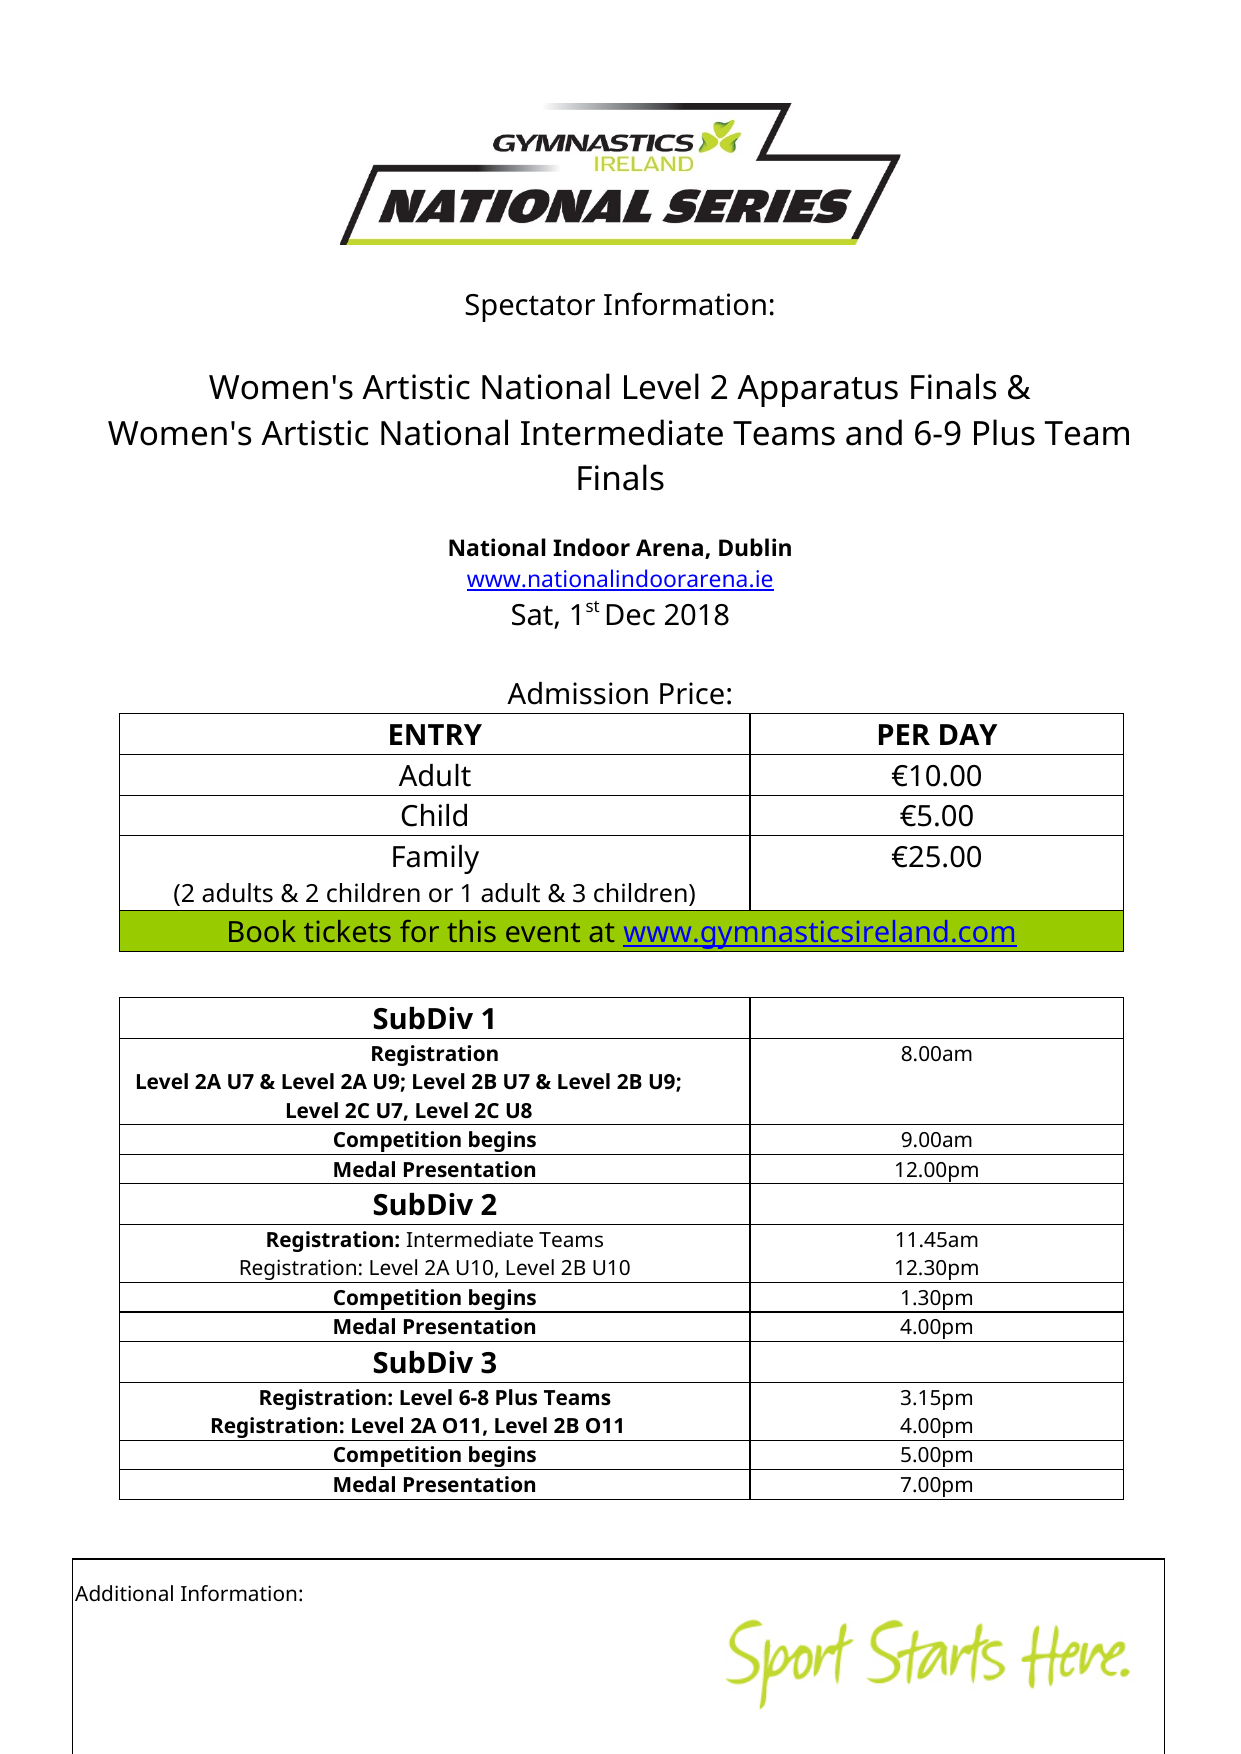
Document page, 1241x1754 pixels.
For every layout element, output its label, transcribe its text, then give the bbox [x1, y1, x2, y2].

table_cell 5.00pm [751, 1441, 1123, 1469]
table_cell Registration: Intermediate Teams Registration: Level 2A U10, Level 2B U10 [120, 1225, 749, 1282]
table_cell 12.00pm [751, 1155, 1123, 1183]
table_cell 1.30pm [751, 1283, 1123, 1311]
table_cell 3.15pm 4.00pm [751, 1383, 1123, 1439]
table_cell 11.45am 12.30pm [751, 1225, 1123, 1282]
picture [700, 1607, 1164, 1727]
text Admission Price: [75, 673, 1165, 713]
table_header SubDiv 1 [120, 998, 749, 1038]
table_cell 7.00pm [751, 1470, 1123, 1498]
table_cell 9.00am [751, 1125, 1123, 1154]
text Women's Artistic National Level 2 Apparatus Finals & [75, 364, 1165, 409]
table_cell Adult [120, 755, 749, 794]
text Spectator Information: [75, 284, 1165, 324]
table_cell Competition begins [120, 1125, 749, 1154]
table_cell Registration Level 2A U7 & Level 2A U9; Level 2B U7 & Level 2B U9; Level 2C U7, Level 2C U8 [120, 1039, 749, 1124]
text www.nationalindoorarena.ie [75, 563, 1165, 594]
table_cell [751, 1184, 1123, 1224]
text National Indoor Arena, Dublin [75, 531, 1165, 563]
text Women's Artistic National Intermediate Teams and 6-9 Plus Team Finals [75, 409, 1165, 500]
text Additional Information: [75, 1579, 1165, 1607]
table_cell Child [120, 796, 749, 835]
table_cell Family (2 adults & 2 children or 1 adult & 3 children) [120, 836, 749, 910]
table_cell Medal Presentation [120, 1155, 749, 1183]
table_cell Medal Presentation [120, 1470, 749, 1498]
table_cell Registration: Level 6-8 Plus Teams Registration: Level 2A O11, Level 2B O11 [120, 1383, 749, 1439]
table_cell SubDiv 3 [120, 1342, 749, 1382]
table_cell €5.00 [751, 796, 1123, 835]
text Sat, 1st Dec 2018 [75, 594, 1165, 634]
picture [339, 103, 901, 245]
table_header PER DAY [751, 714, 1123, 754]
table_cell Competition begins [120, 1441, 749, 1469]
table_cell €25.00 [751, 836, 1123, 910]
table_header ENTRY [120, 714, 749, 754]
table_cell Book tickets for this event at www.gymnasticsireland.com [120, 911, 1123, 951]
table_header [751, 998, 1123, 1038]
table_cell 8.00am [751, 1039, 1123, 1124]
table_cell SubDiv 2 [120, 1184, 749, 1224]
table_cell 4.00pm [751, 1313, 1123, 1341]
table_cell Medal Presentation [120, 1313, 749, 1341]
table_cell €10.00 [751, 755, 1123, 794]
table_cell [751, 1342, 1123, 1382]
table_cell Competition begins [120, 1283, 749, 1311]
